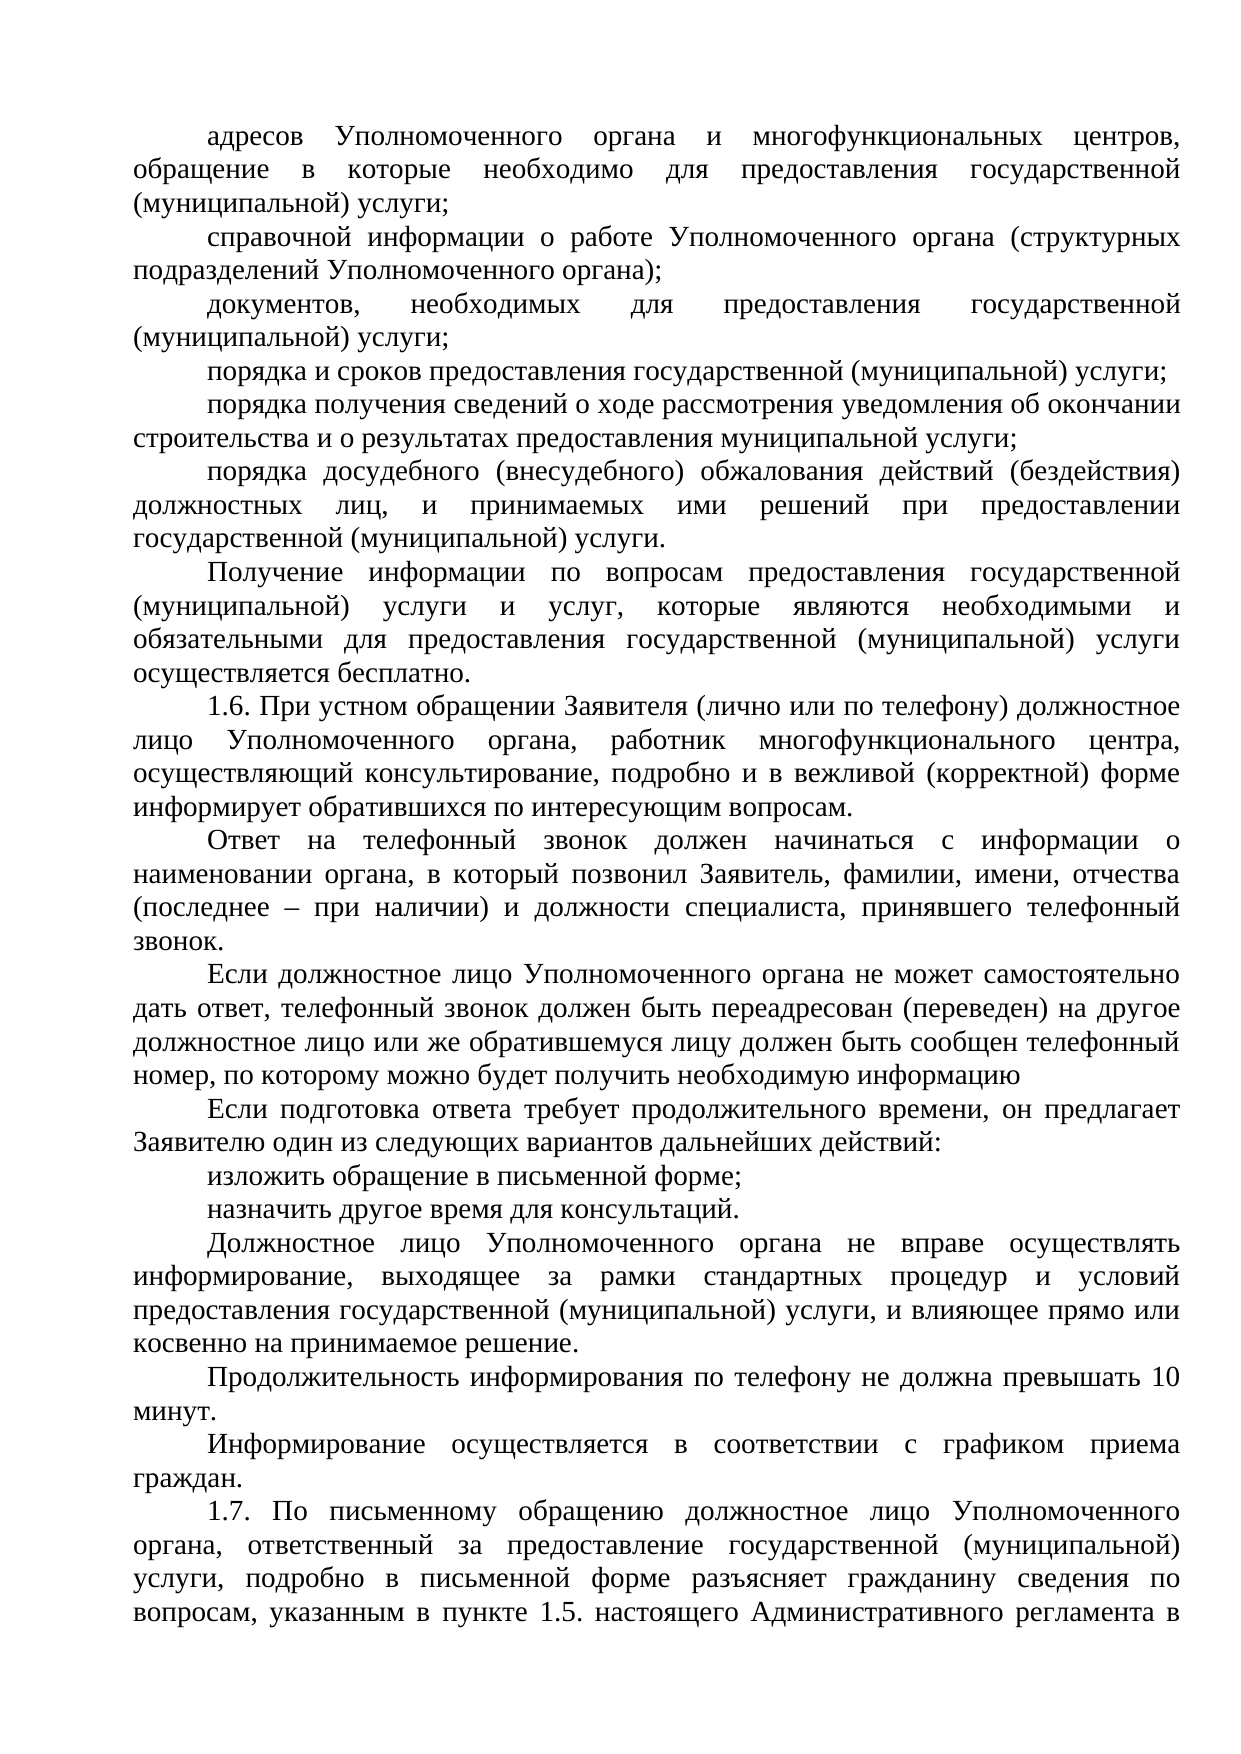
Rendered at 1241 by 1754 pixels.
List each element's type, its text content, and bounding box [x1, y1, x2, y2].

text порядка получения сведений о ходе рассмотрения уведомления об окончании строительства и о результатах предоставления муниципальной услуги; [133, 386, 1181, 453]
text порядка и сроков предоставления государственной (муниципальной) услуги; [133, 353, 1181, 386]
text справочной информации о работе Уполномоченного органа (структурных подразделений Уполномоченного органа); [133, 219, 1181, 286]
text Ответ на телефонный звонок должен начинаться с информации о наименовании органа, в который позвонил Заявитель, фамилии, имени, отчества (последнее – при наличии) и должности специалиста, принявшего телефонный звонок. [133, 822, 1181, 957]
text Если подготовка ответа требует продолжительного времени, он предлагает Заявителю один из следующих вариантов дальнейших действий: [133, 1091, 1181, 1158]
text Информирование осуществляется в соответствии с графиком приема граждан. [133, 1426, 1181, 1493]
text 1.6. При устном обращении Заявителя (лично или по телефону) должностное лицо Уполномоченного органа, работник многофункционального центра, осуществляющий консультирование, подробно и в вежливой (корректной) форме информирует обратившихся по интересующим вопросам. [133, 688, 1181, 822]
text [133, 1493, 1181, 1627]
text Если должностное лицо Уполномоченного органа не может самостоятельно дать ответ, телефонный звонок должен быть переадресован (переведен) на другое должностное лицо или же обратившемуся лицу должен быть сообщен телефонный номер, по которому можно будет получить необходимую информацию [133, 957, 1181, 1091]
text Должностное лицо Уполномоченного органа не вправе осуществлять информирование, выходящее за рамки стандартных процедур и условий предоставления государственной (муниципальной) услуги, и влияющее прямо или косвенно на принимаемое решение. [133, 1225, 1181, 1359]
text документов, необходимых для предоставления государственной (муниципальной) услуги; [133, 286, 1181, 353]
text адресов Уполномоченного органа и многофункциональных центров, обращение в которые необходимо для предоставления государственной (муниципальной) услуги; [133, 118, 1181, 219]
text порядка досудебного (внесудебного) обжалования действий (бездействия) должностных лиц, и принимаемых ими решений при предоставлении государственной (муниципальной) услуги. [133, 453, 1181, 554]
text изложить обращение в письменной форме; [133, 1158, 1181, 1191]
text Продолжительность информирования по телефону не должна превышать 10 минут. [133, 1359, 1181, 1426]
text Получение информации по вопросам предоставления государственной (муниципальной) услуги и услуг, которые являются необходимыми и обязательными для предоставления государственной (муниципальной) услуги осуществляется бесплатно. [133, 554, 1181, 688]
text назначить другое время для консультаций. [133, 1191, 1181, 1225]
